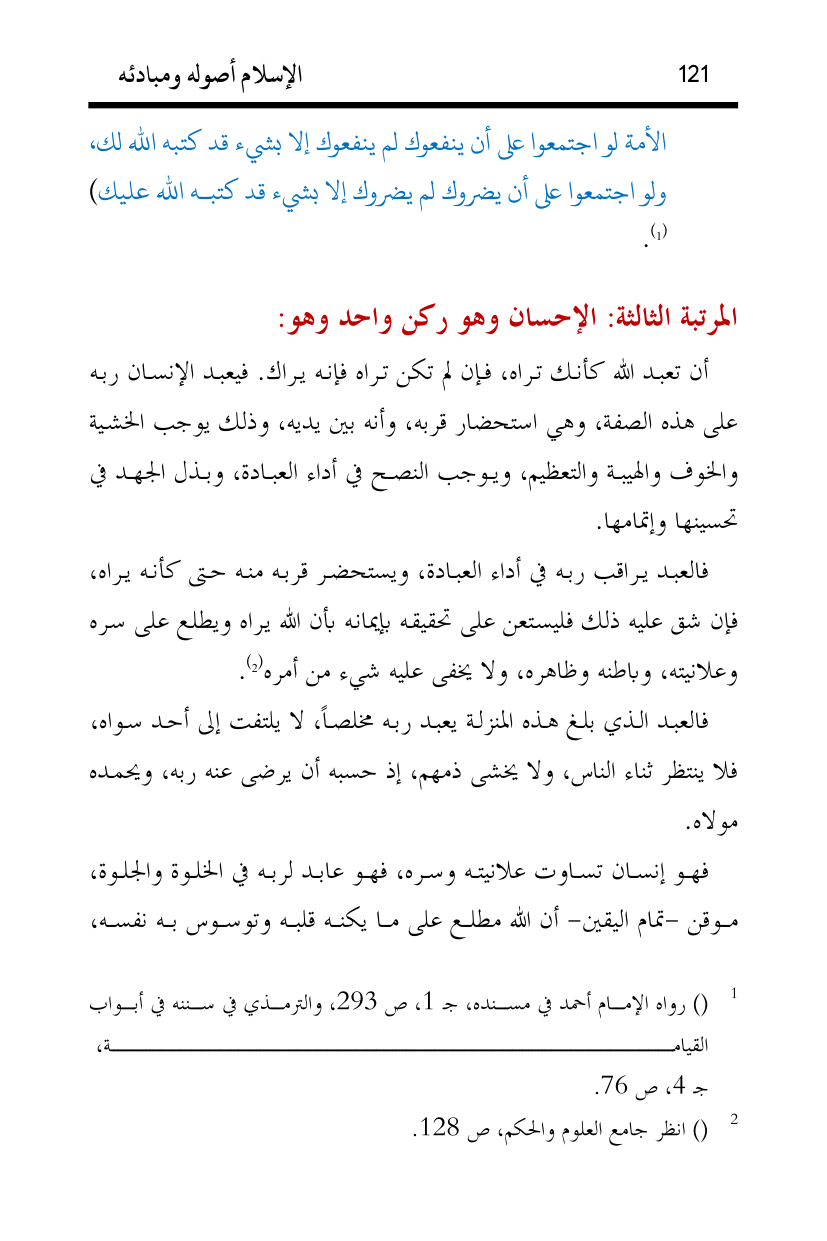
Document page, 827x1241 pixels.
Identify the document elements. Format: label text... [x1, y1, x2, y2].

text فالعبد الذي بلغ هذه المنزلة يعبد ربه مخلصاً، لا يلتفت إلى أحد سواه، فلا ينتظر ثناء الناس، ولا يخشى ذمهم، إذ حسبه أن يرضى عنه ربه، ويحمده مولاه. [89, 697, 738, 847]
text أن تعبد الله كأنك تراه، فإن لم تكن تراه فإنه يراك. فيعبد الإنسان ربه على هذه الصفة، وهي استحضار قربه، وأنه بين يديه، وذلك يوجب الخشية والخوف والهيبة والتعظيم، ويوجب النصح في أداء العبادة، وبذل الجهد في تحسينها وإتمامها. [89, 348, 738, 547]
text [89, 847, 738, 946]
text فالعبد يراقب ربه في أداء العبادة، ويستحضر قربه منه حتى كأنه يراه، فإن شق عليه ذلك فليستعن على تحقيقه بإيمانه بأن الله يراه ويطلع على سره وعلانيته، وباطنه وظاهره، ولا يخفى عليه شيء من أمره(). [89, 548, 738, 697]
text المرتبة الثالثة: الإحسان وهو ركن واحد وهو: [89, 291, 738, 348]
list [89, 119, 703, 266]
